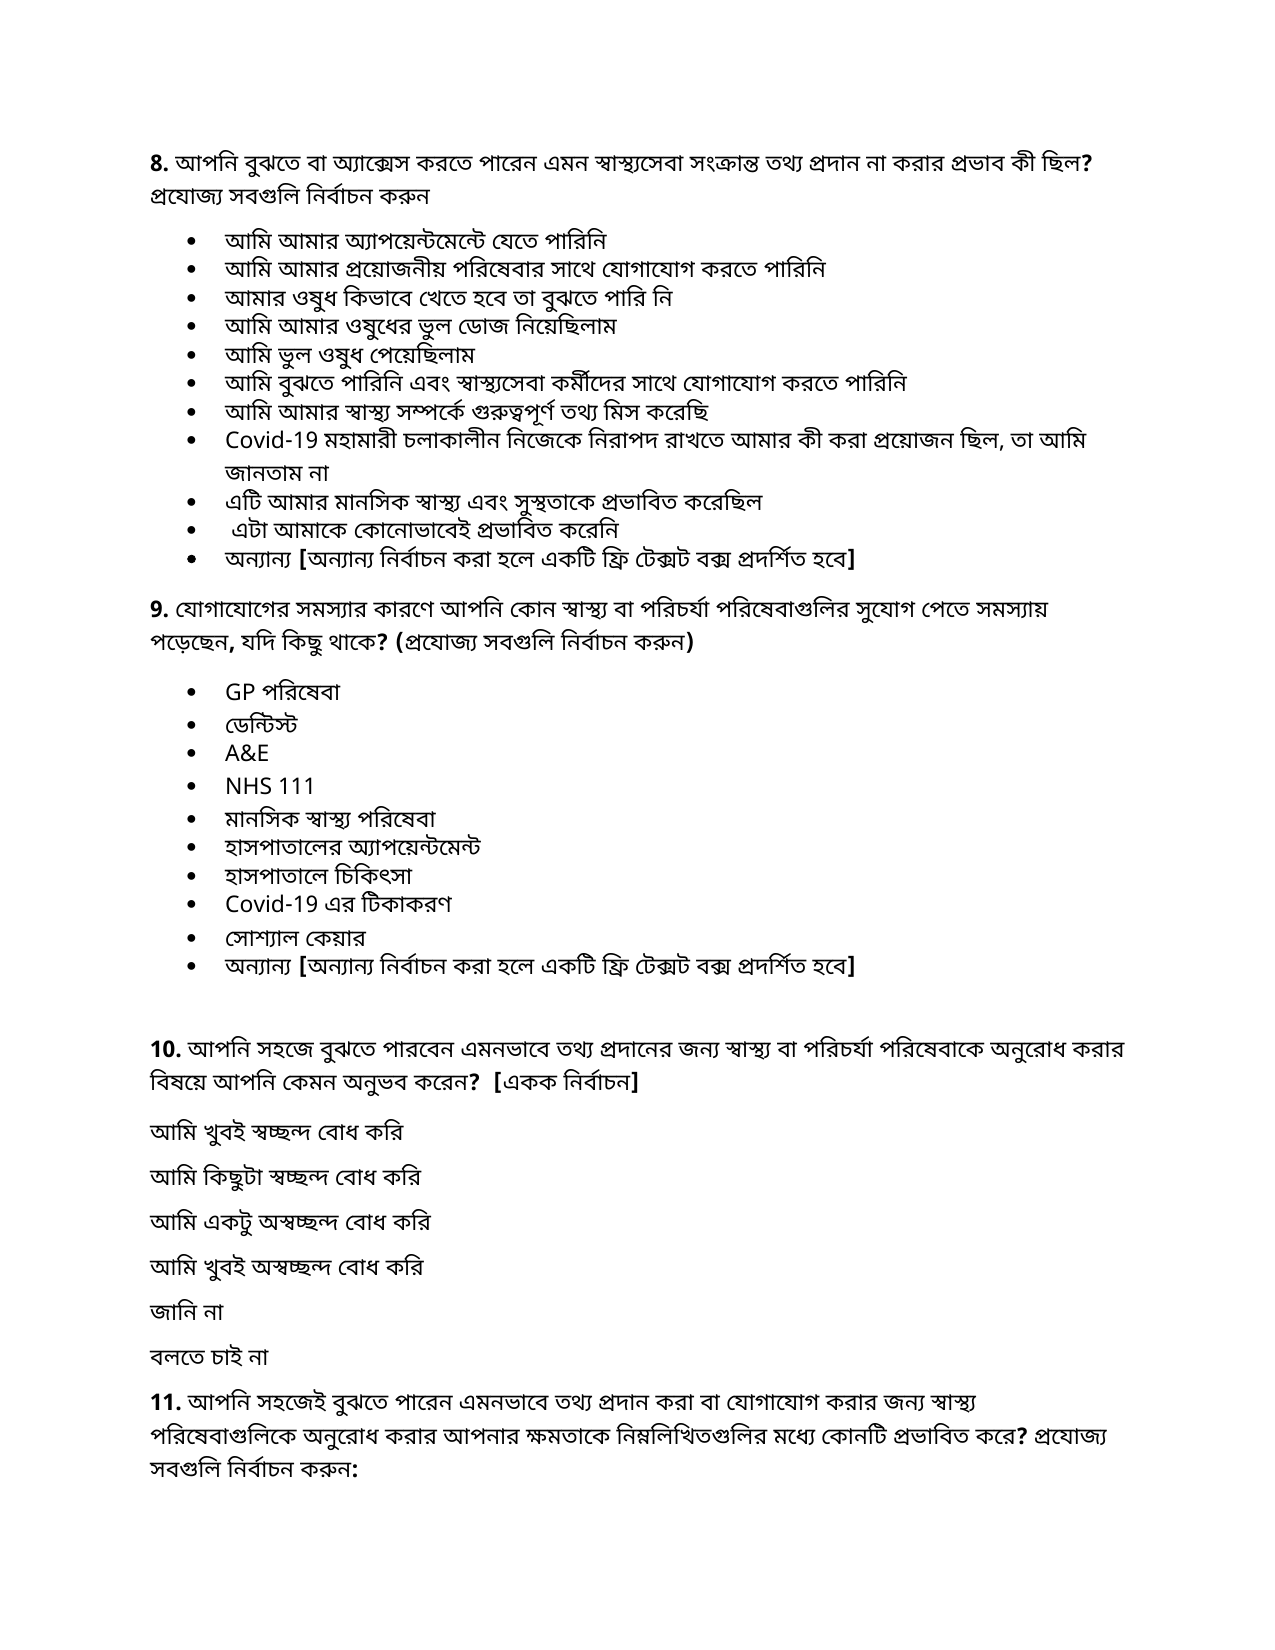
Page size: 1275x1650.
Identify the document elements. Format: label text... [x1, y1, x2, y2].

list এটা আমাকে কোনোভাবেই প্রভাবিত করেনি [187, 517, 1125, 543]
text আমি খুবই অস্বচ্ছন্দ বোধ করি [150, 1254, 241, 1280]
list সোশ্যাল কেয়ার [187, 924, 1125, 951]
list আমার ওষুধ কিভাবে খেতে হবে তা বুঝতে পারি নি [187, 285, 1125, 311]
text আমি খুবই স্বচ্ছন্দ বোধ করি [150, 1119, 241, 1145]
list Covid-19 এর টিকাকরণ [187, 891, 1125, 922]
list আমি আমার প্রয়োজনীয় পরিষেবার সাথে যোগাযোগ করতে পারিনি [187, 256, 1125, 283]
list আমি বুঝতে পারিনি এবং স্বাস্থ্যসেবা কর্মীদের সাথে যোগাযোগ করতে পারিনি [187, 370, 1125, 397]
text 9. যোগাযোগের সমস্যার কারণে আপনি কোন স্বাস্থ্য বা পরিচর্যা পরিষেবাগুলির সুযোগ পেতে সমস্যায় পড়েছেন, যদি কিছু থাকে? (প্রযোজ্য সবগুলি নির্বাচন করুন) [150, 596, 1125, 659]
text 10. আপনি সহজে বুঝতে পারবেন এমনভাবে তথ্য প্রদানের জন্য স্বাস্থ্য বা পরিচর্যা পরিষেবাকে অনুরোধ করার বিষয়ে আপনি কেমন অনুভব করেন? [একক নির্বাচন] [150, 1036, 1125, 1100]
list Covid-19 মহামারী চলাকালীন নিজেকে নিরাপদ রাখতে আমার কী করা প্রয়োজন ছিল, তা আমি জানতাম না [187, 427, 1125, 486]
text আমি কিছুটা স্বচ্ছন্দ বোধ করি [150, 1164, 239, 1190]
list এটি আমার মানসিক স্বাস্থ্য এবং সুস্থতাকে প্রভাবিত করেছিল [187, 488, 1125, 515]
text আমি খুবই অস্বচ্ছন্দ বোধ করি [217, 1254, 1125, 1280]
text আমি খুবই স্বচ্ছন্দ বোধ করি [217, 1119, 1125, 1145]
list হাসপাতালে চিকিৎসা [187, 863, 1125, 889]
text 11. আপনি সহজেই বুঝতে পারেন এমনভাবে তথ্য প্রদান করা বা যোগাযোগ করার জন্য স্বাস্থ্য পরিষেবাগুলিকে অনুরোধ করার আপনার ক্ষমতাকে নিম্নলিখিতগুলির মধ্যে কোনটি প্রভাবিত করে? প্রযোজ্য সবগুলি নির্বাচন করুন: [150, 1389, 1125, 1487]
list হাসপাতালের অ্যাপয়েন্টমেন্ট [187, 834, 1125, 861]
list অন্যান্য [অন্যান্য নির্বাচন করা হলে একটি ফ্রি টেক্সট বক্স প্রদর্শিত হবে] [187, 953, 1125, 984]
list A&E [187, 740, 1125, 771]
text আমি একটু অস্বচ্ছন্দ বোধ করি [241, 1209, 1125, 1235]
list মানসিক স্বাস্থ্য পরিষেবা [187, 806, 1125, 832]
list আমি ভুল ওষুধ পেয়েছিলাম [187, 342, 1125, 368]
list NHS 111 [187, 773, 1125, 803]
text আমি একটু অস্বচ্ছন্দ বোধ করি [150, 1209, 248, 1235]
list আমি আমার অ্যাপয়েন্টমেন্টে যেতে পারিনি [187, 228, 1125, 254]
list আমি আমার স্বাস্থ্য সম্পর্কে গুরুত্বপূর্ণ তথ্য মিস করেছি [187, 399, 1125, 425]
text আমি কিছুটা স্বচ্ছন্দ বোধ করি [231, 1164, 1125, 1190]
list আমি আমার ওষুধের ভুল ডোজ নিয়েছিলাম [187, 313, 1125, 340]
text জানি না [150, 1299, 1125, 1326]
text 8. আপনি বুঝতে বা অ্যাক্সেস করতে পারেন এমন স্বাস্থ্যসেবা সংক্রান্ত তথ্য প্রদান না করার প্রভাব কী ছিল? প্রযোজ্য সবগুলি নির্বাচন করুন [150, 150, 1125, 209]
list অন্যান্য [অন্যান্য নির্বাচন করা হলে একটি ফ্রি টেক্সট বক্স প্রদর্শিত হবে] [187, 546, 1125, 576]
text বলতে চাই না [150, 1344, 1125, 1371]
list ডেন্টিস্ট [187, 712, 1125, 738]
list GP পরিষেবা [187, 679, 1125, 709]
